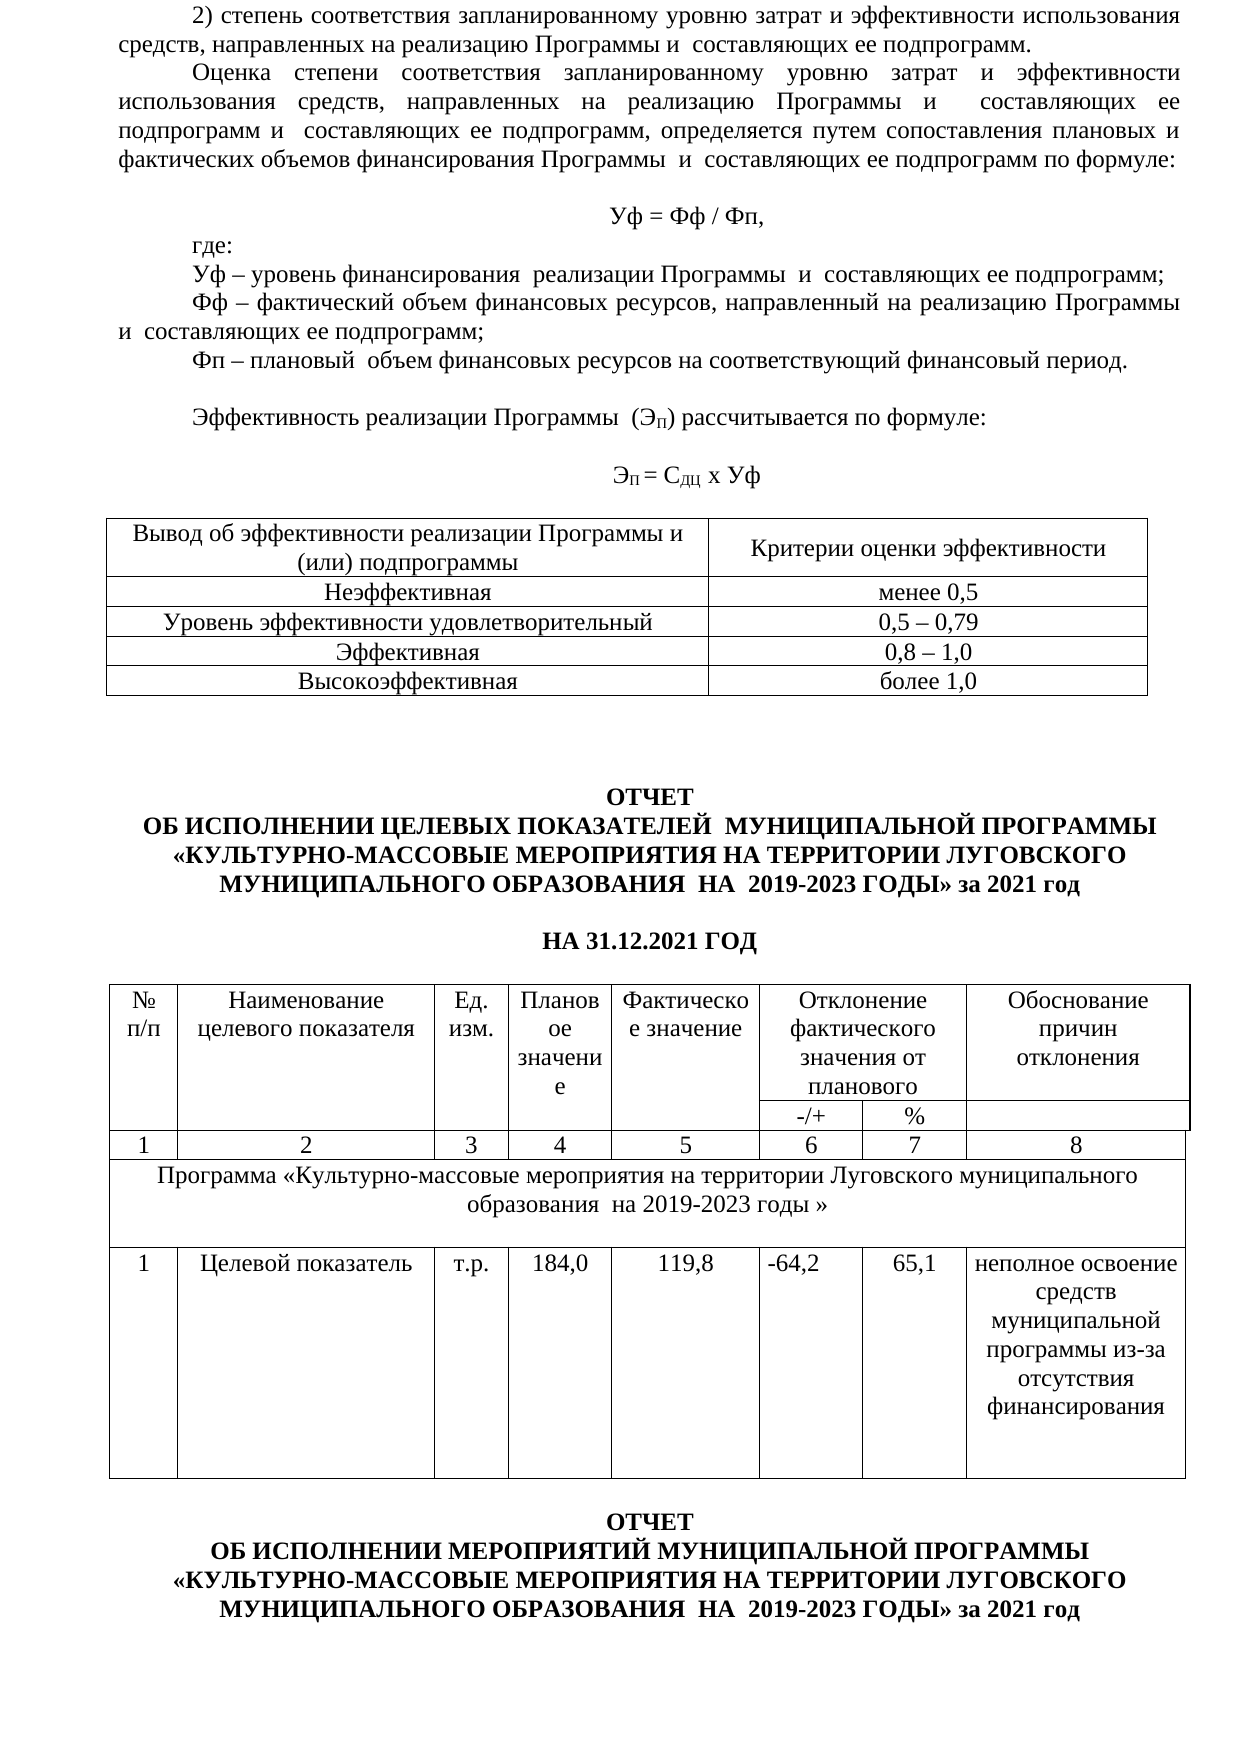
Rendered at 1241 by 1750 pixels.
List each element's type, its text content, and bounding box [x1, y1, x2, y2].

table_cell Программа «Культурно-массовые мероприятия на территории Луговского муниципального образования на 2019-2023 годы » [110, 1160, 1185, 1247]
table_header Отклонение фактического значения от планового [760, 985, 966, 1100]
table_cell Эффективная [107, 637, 708, 665]
table_header Обоснование причин отклонения [967, 985, 1189, 1100]
table_header Плановое значение [509, 985, 611, 1129]
table_cell 65,1 [863, 1248, 966, 1478]
table_cell Высокоэффективная [107, 666, 708, 695]
table_cell 7 [863, 1131, 966, 1159]
table_header № п/п [110, 985, 177, 1129]
table_cell более 1,0 [709, 666, 1147, 695]
table_header Критерии оценки эффективности [709, 519, 1147, 576]
table_cell 3 [435, 1131, 508, 1159]
table_cell Неэффективная [107, 577, 708, 606]
table_cell 4 [509, 1131, 611, 1159]
table_cell 184,0 [509, 1248, 611, 1478]
table_cell -64,2 [760, 1248, 862, 1478]
table_cell [967, 1101, 1189, 1129]
text Эффективность реализации Программы (ЭП) рассчитывается по формуле: [118, 402, 1181, 431]
table_cell 6 [760, 1131, 862, 1159]
text Фп – плановый объем финансовых ресурсов на соответствующий финансовый период. [118, 345, 1181, 374]
text ЭП = СДЦ х Уф [118, 460, 1181, 489]
table_cell 8 [967, 1131, 1185, 1159]
text НА 31.12.2021 ГОД [118, 926, 1181, 955]
table_cell менее 0,5 [709, 577, 1147, 606]
text Оценка степени соответствия запланированному уровню затрат и эффективности использования средств, направленных на реализацию Программы и составляющих ее подпрограмм и составляющих ее подпрограмм, определяется путем сопоставления плановых и фактических объемов финансирования Программы и составляющих ее подпрограмм по формуле: [118, 57, 1181, 172]
table_cell 1 [110, 1248, 177, 1478]
table_header Вывод об эффективности реализации Программы и (или) подпрограммы [107, 519, 708, 576]
text Уф – уровень финансирования реализации Программы и составляющих ее подпрограмм; [118, 259, 1181, 287]
table_header Фактическое значение [612, 985, 759, 1129]
table_cell Уровень эффективности удовлетворительный [107, 607, 708, 636]
table_cell 5 [612, 1131, 759, 1159]
text ОБ ИСПОЛНЕНИИ ЦЕЛЕВЫХ ПОКАЗАТЕЛЕЙ МУНИЦИПАЛЬНОЙ ПРОГРАММЫ «КУЛЬТУРНО-МАССОВЫЕ МЕРОПРИЯТИЯ НА ТЕРРИТОРИИ ЛУГОВСКОГО МУНИЦИПАЛЬНОГО ОБРАЗОВАНИЯ НА 2019-2023 ГОДЫ» за 2021 год [118, 811, 1181, 897]
table_cell 119,8 [612, 1248, 759, 1478]
table_cell 1 [110, 1131, 177, 1159]
table_header Ед. изм. [435, 985, 508, 1129]
table_header Наименование целевого показателя [178, 985, 434, 1129]
text ОТЧЕТ [118, 1507, 1181, 1536]
table_cell 0,5 – 0,79 [709, 607, 1147, 636]
text Уф = Фф / Фп, [118, 201, 1181, 230]
text 2) степень соответствия запланированному уровню затрат и эффективности использования средств, направленных на реализацию Программы и составляющих ее подпрограмм. [118, 0, 1181, 57]
table_cell 0,8 – 1,0 [709, 637, 1147, 665]
text Фф – фактический объем финансовых ресурсов, направленный на реализацию Программы и составляющих ее подпрограмм; [118, 287, 1181, 345]
table_cell Целевой показатель [178, 1248, 434, 1478]
table_cell -/+ [760, 1101, 862, 1129]
table_cell % [863, 1101, 966, 1129]
table_cell т.р. [435, 1248, 508, 1478]
text ОБ ИСПОЛНЕНИИ МЕРОПРИЯТИЙ МУНИЦИПАЛЬНОЙ ПРОГРАММЫ «КУЛЬТУРНО-МАССОВЫЕ МЕРОПРИЯТИЯ НА ТЕРРИТОРИИ ЛУГОВСКОГО МУНИЦИПАЛЬНОГО ОБРАЗОВАНИЯ НА 2019-2023 ГОДЫ» за 2021 год [118, 1536, 1181, 1622]
text где: [118, 230, 1181, 259]
text ОТЧЕТ [118, 782, 1181, 811]
table_cell неполное освоение средств муниципальной программы из-за отсутствия финансирования [967, 1248, 1185, 1478]
table_cell 2 [178, 1131, 434, 1159]
